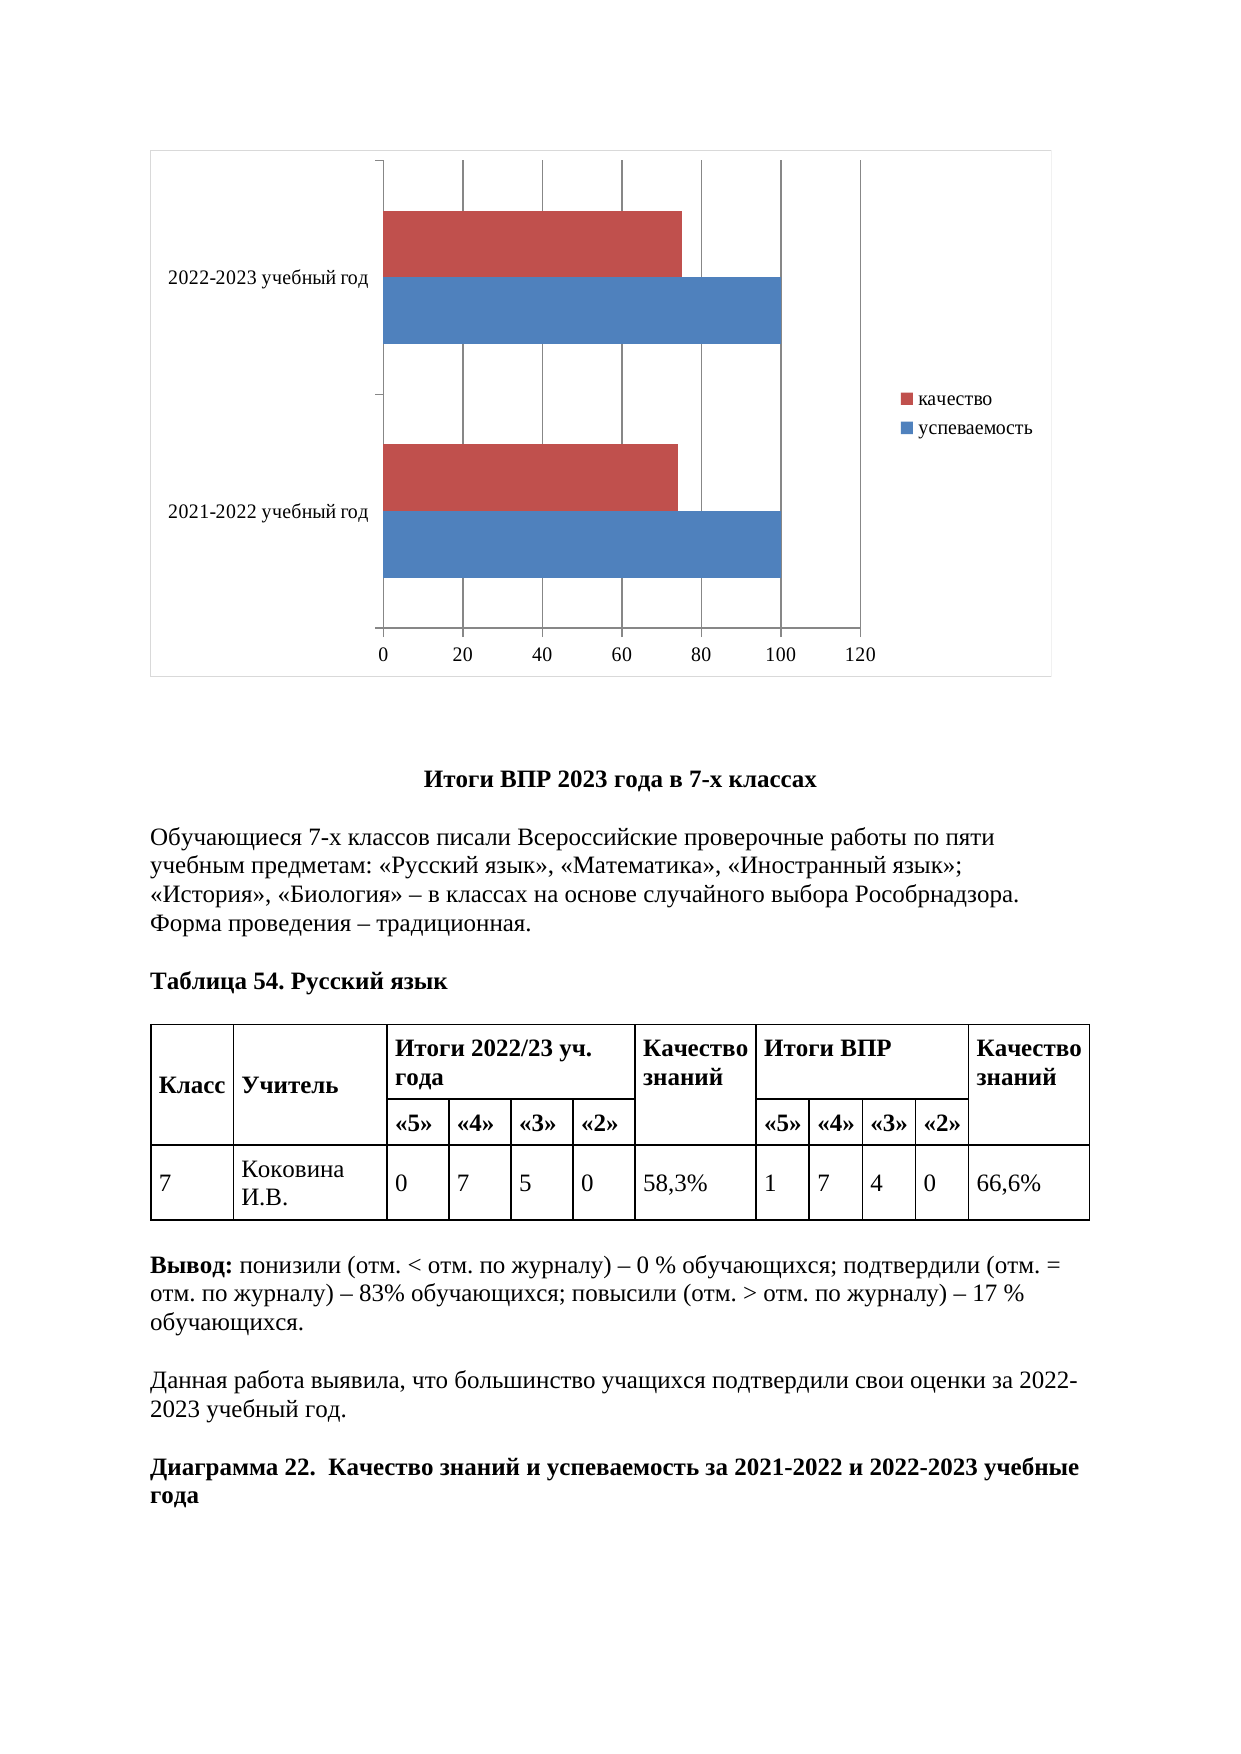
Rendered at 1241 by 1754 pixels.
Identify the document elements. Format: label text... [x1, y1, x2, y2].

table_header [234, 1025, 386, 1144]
text Таблица 54. Русский язык [150, 966, 1090, 994]
text Данная работа выявила, что большинство учащихся подтвердили свои оценки за 2022-2023 учебный год. [150, 1365, 1090, 1423]
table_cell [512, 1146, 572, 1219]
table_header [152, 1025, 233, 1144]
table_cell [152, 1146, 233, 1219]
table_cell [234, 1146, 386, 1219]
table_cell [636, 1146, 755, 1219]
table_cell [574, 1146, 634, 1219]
text Диаграмма 22. Качество знаний и успеваемость за 2021-2022 и 2022-2023 учебные года [150, 1452, 1090, 1509]
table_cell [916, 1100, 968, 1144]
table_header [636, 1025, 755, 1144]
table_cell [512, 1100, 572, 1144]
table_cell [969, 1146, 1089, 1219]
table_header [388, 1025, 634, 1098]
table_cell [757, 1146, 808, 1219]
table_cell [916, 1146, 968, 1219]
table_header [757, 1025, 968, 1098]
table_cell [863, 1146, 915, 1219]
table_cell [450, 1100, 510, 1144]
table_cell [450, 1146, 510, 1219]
text Вывод: понизили (отм. < отм. по журналу) – 0 % обучающихся; подтвердили (отм. = отм. по журналу) – 83% обучающихся; повысили (отм. > отм. по журналу) – 17 % обучающихся. [150, 1250, 1090, 1336]
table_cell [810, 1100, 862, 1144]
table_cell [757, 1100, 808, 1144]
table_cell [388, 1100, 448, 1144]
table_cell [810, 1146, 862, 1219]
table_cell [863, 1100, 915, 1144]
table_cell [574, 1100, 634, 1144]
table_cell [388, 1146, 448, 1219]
text Итоги ВПР 2023 года в 7-х классах [150, 764, 1090, 792]
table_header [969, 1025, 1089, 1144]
text Обучающиеся 7-х классов писали Всероссийские проверочные работы по пяти учебным предметам: «Русский язык», «Математика», «Иностранный язык»; «История», «Биология» – в классах на основе случайного выбора Рособрнадзора. Форма проведения – традиционная. [150, 822, 1090, 937]
